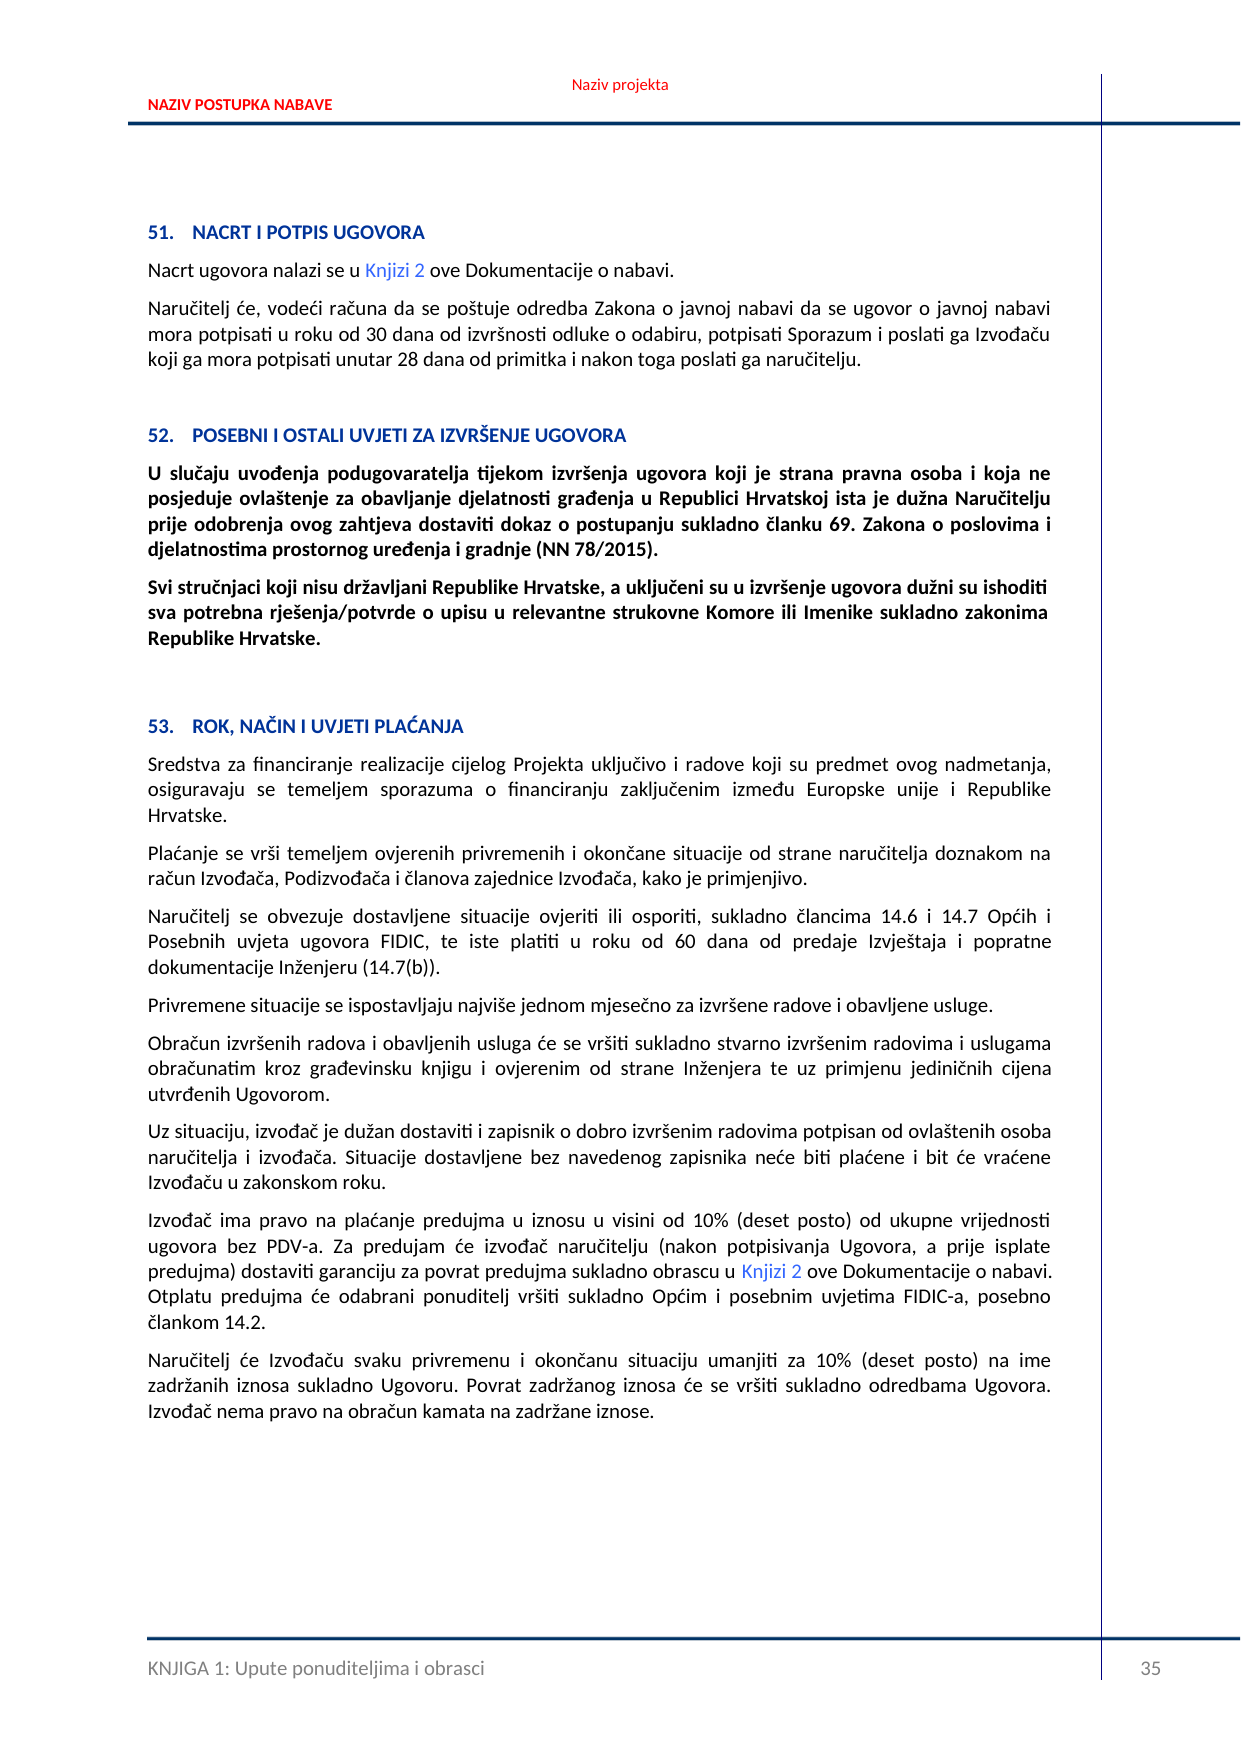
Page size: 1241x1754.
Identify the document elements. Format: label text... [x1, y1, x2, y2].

text Izvođač ima pravo na plaćanje predujma u iznosu u visini od 10% (deset posto) od ukupne vrijednosti ugovora bez PDV-a. Za predujam će izvođač naručitelju (nakon potpisivanja Ugovora, a prije isplate predujma) dostaviti garanciju za povrat predujma sukladno obrascu u Knjizi 2 ove Dokumentacije o nabavi. Otplatu predujma će odabrani ponuditelj vršiti sukladno Općim i posebnim uvjetima FIDIC-a, posebno člankom 14.2. [148, 1207, 1053, 1334]
picture [128, 114, 1101, 134]
picture [147, 1630, 1101, 1648]
picture [1102, 1630, 1241, 1648]
picture [1102, 114, 1241, 134]
text Nacrt ugovora nalazi se u Knjizi 2 ove Dokumentacije o nabavi. [148, 257, 1053, 283]
text Svi stručnjaci koji nisu državljani Republike Hrvatske, a uključeni su u izvršenje ugovora dužni su ishoditi sva potrebna rješenja/potvrde o upisu u relevantne strukovne Komore ili Imenike sukladno zakonima Republike Hrvatske. [148, 574, 1049, 650]
text U slučaju uvođenja podugovaratelja tijekom izvršenja ugovora koji je strana pravna osoba i koja ne posjeduje ovlaštenje za obavljanje djelatnosti građenja u Republici Hrvatskoj ista je dužna Naručitelju prije odobrenja ovog zahtjeva dostaviti dokaz o postupanju sukladno članku 69. Zakona o poslovima i djelatnostima prostornog uređenja i gradnje (NN 78/2015). [148, 460, 1053, 562]
list NACRT I POTPIS ugovora [148, 219, 1053, 245]
text Privremene situacije se ispostavljaju najviše jednom mjesečno za izvršene radove i obavljene usluge. [148, 992, 1053, 1017]
text Sredstva za financiranje realizacije cijelog Projekta uključivo i radove koji su predmet ovog nadmetanja, osiguravaju se temeljem sporazuma o financiranju zaključenim između Europske unije i Republike Hrvatske. [148, 751, 1053, 827]
list POSEBNI I OSTALI UVJETI ZA IZVRŠENJE UGOVORA [148, 422, 1053, 447]
text Obračun izvršenih radova i obavljenih usluga će se vršiti sukladno stvarno izvršenim radovima i uslugama obračunatim kroz građevinsku knjigu i ovjerenim od strane Inženjera te uz primjenu jediničnih cijena utvrđenih Ugovorom. [148, 1030, 1053, 1106]
text Naručitelj će Izvođaču svaku privremenu i okončanu situaciju umanjiti za 10% (deset posto) na ime zadržanih iznosa sukladno Ugovoru. Povrat zadržanog iznosa će se vršiti sukladno odredbama Ugovora. Izvođač nema pravo na obračun kamata na zadržane iznose. [148, 1347, 1053, 1423]
text Naručitelj će, vodeći računa da se poštuje odredba Zakona o javnoj nabavi da se ugovor o javnoj nabavi mora potpisati u roku od 30 dana od izvršnosti odluke o odabiru, potpisati Sporazum i poslati ga Izvođaču koji ga mora potpisati unutar 28 dana od primitka i nakon toga poslati ga naručitelju. [148, 295, 1053, 372]
text Uz situaciju, izvođač je dužan dostaviti i zapisnik o dobro izvršenim radovima potpisan od ovlaštenih osoba naručitelja i izvođača. Situacije dostavljene bez navedenog zapisnika neće biti plaćene i bit će vraćene Izvođaču u zakonskom roku. [148, 1119, 1053, 1195]
text Plaćanje se vrši temeljem ovjerenih privremenih i okončane situacije od strane naručitelja doznakom na račun Izvođača, Podizvođača i članova zajednice Izvođača, kako je primjenjivo. [148, 840, 1053, 891]
list Rok, način i uvjeti plaćanja [148, 713, 1053, 739]
text Naručitelj se obvezuje dostavljene situacije ovjeriti ili osporiti, sukladno člancima 14.6 i 14.7 Općih i Posebnih uvjeta ugovora FIDIC, te iste platiti u roku od 60 dana od predaje Izvještaja i popratne dokumentacije Inženjeru (14.7(b)). [148, 903, 1053, 979]
